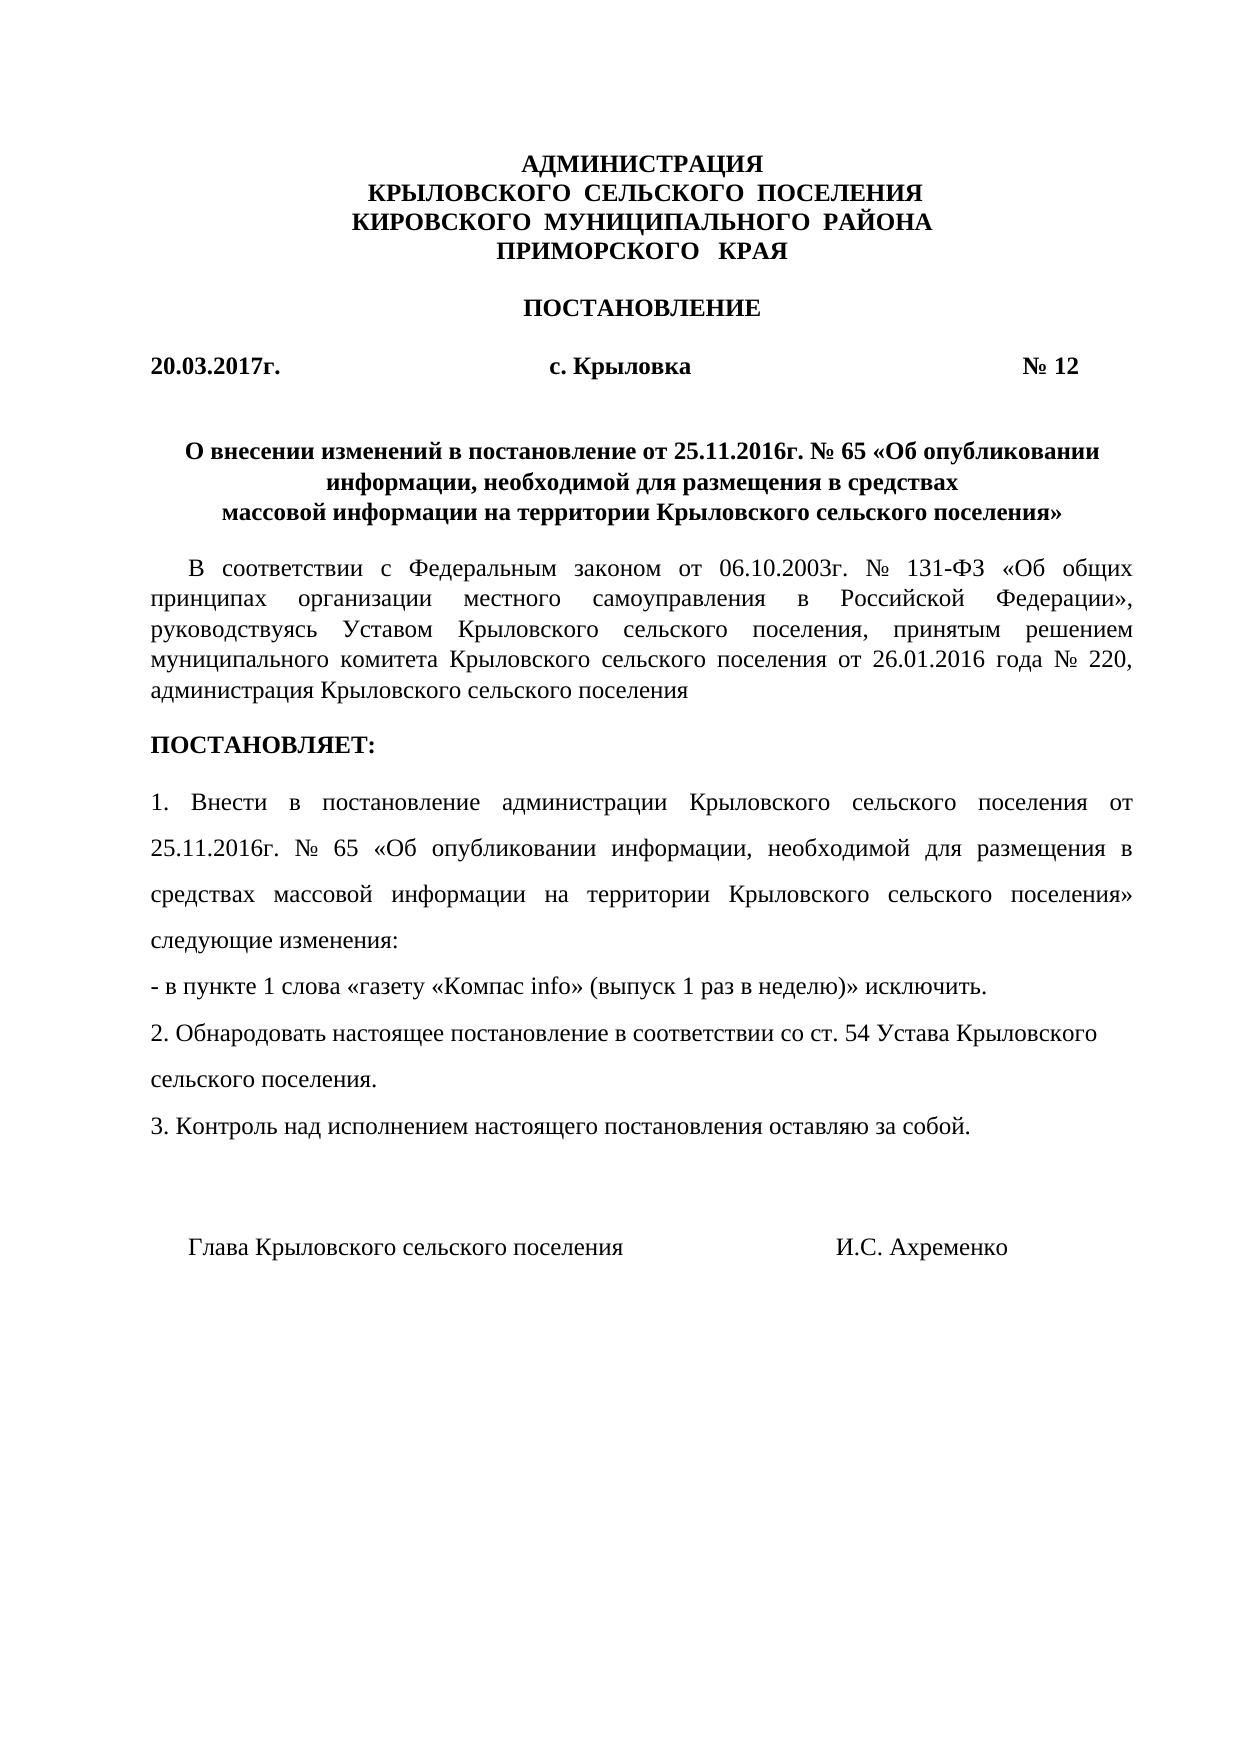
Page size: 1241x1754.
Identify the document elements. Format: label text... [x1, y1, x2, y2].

text - в пункте 1 слова «газету «Компас info» (выпуск 1 раз в неделю)» исключить. [150, 958, 1134, 1004]
text Глава Крыловского сельского поселения И.С. Ахременко [150, 1231, 1134, 1262]
text О внесении изменений в постановление от 25.11.2016г. № 65 «Об опубликовании информации, необходимой для размещения в средствах массовой информации на территории Крыловского сельского поселения» [150, 435, 1134, 527]
text ПРИМОРСКОГО КРАЯ [150, 236, 1134, 264]
text КРЫЛОВСКОГО СЕЛЬСКОГО ПОСЕЛЕНИЯ [150, 178, 1134, 207]
text 1. Внести в постановление администрации Крыловского сельского поселения от 25.11.2016г. № 65 «Об опубликовании информации, необходимой для размещения в средствах массовой информации на территории Крыловского сельского поселения» следующие изменения: [150, 774, 1134, 958]
text 20.03.2017г. с. Крыловка № 12 [150, 351, 1134, 379]
text 2. Обнародовать настоящее постановление в соответствии со ст. 54 Устава Крыловского сельского поселения. [150, 1004, 1134, 1097]
text ПОСТАНОВЛЕНИЕ [150, 293, 1134, 322]
text АДМИНИСТРАЦИЯ [150, 149, 1134, 178]
text ПОСТАНОВЛЯЕТ: [150, 732, 1134, 759]
text КИРОВСКОГО МУНИЦИПАЛЬНОГО РАЙОНА [150, 207, 1134, 236]
text В соответствии с Федеральным законом от 06.10.2003г. № 131-ФЗ «Об общих принципах организации местного самоуправления в Российской Федерации», руководствуясь Уставом Крыловского сельского поселения, принятым решением муниципального комитета Крыловского сельского поселения от 26.01.2016 года № 220, администрация Крыловского сельского поселения [150, 552, 1134, 704]
text 3. Контроль над исполнением настоящего постановления оставляю за собой. [150, 1097, 1134, 1143]
